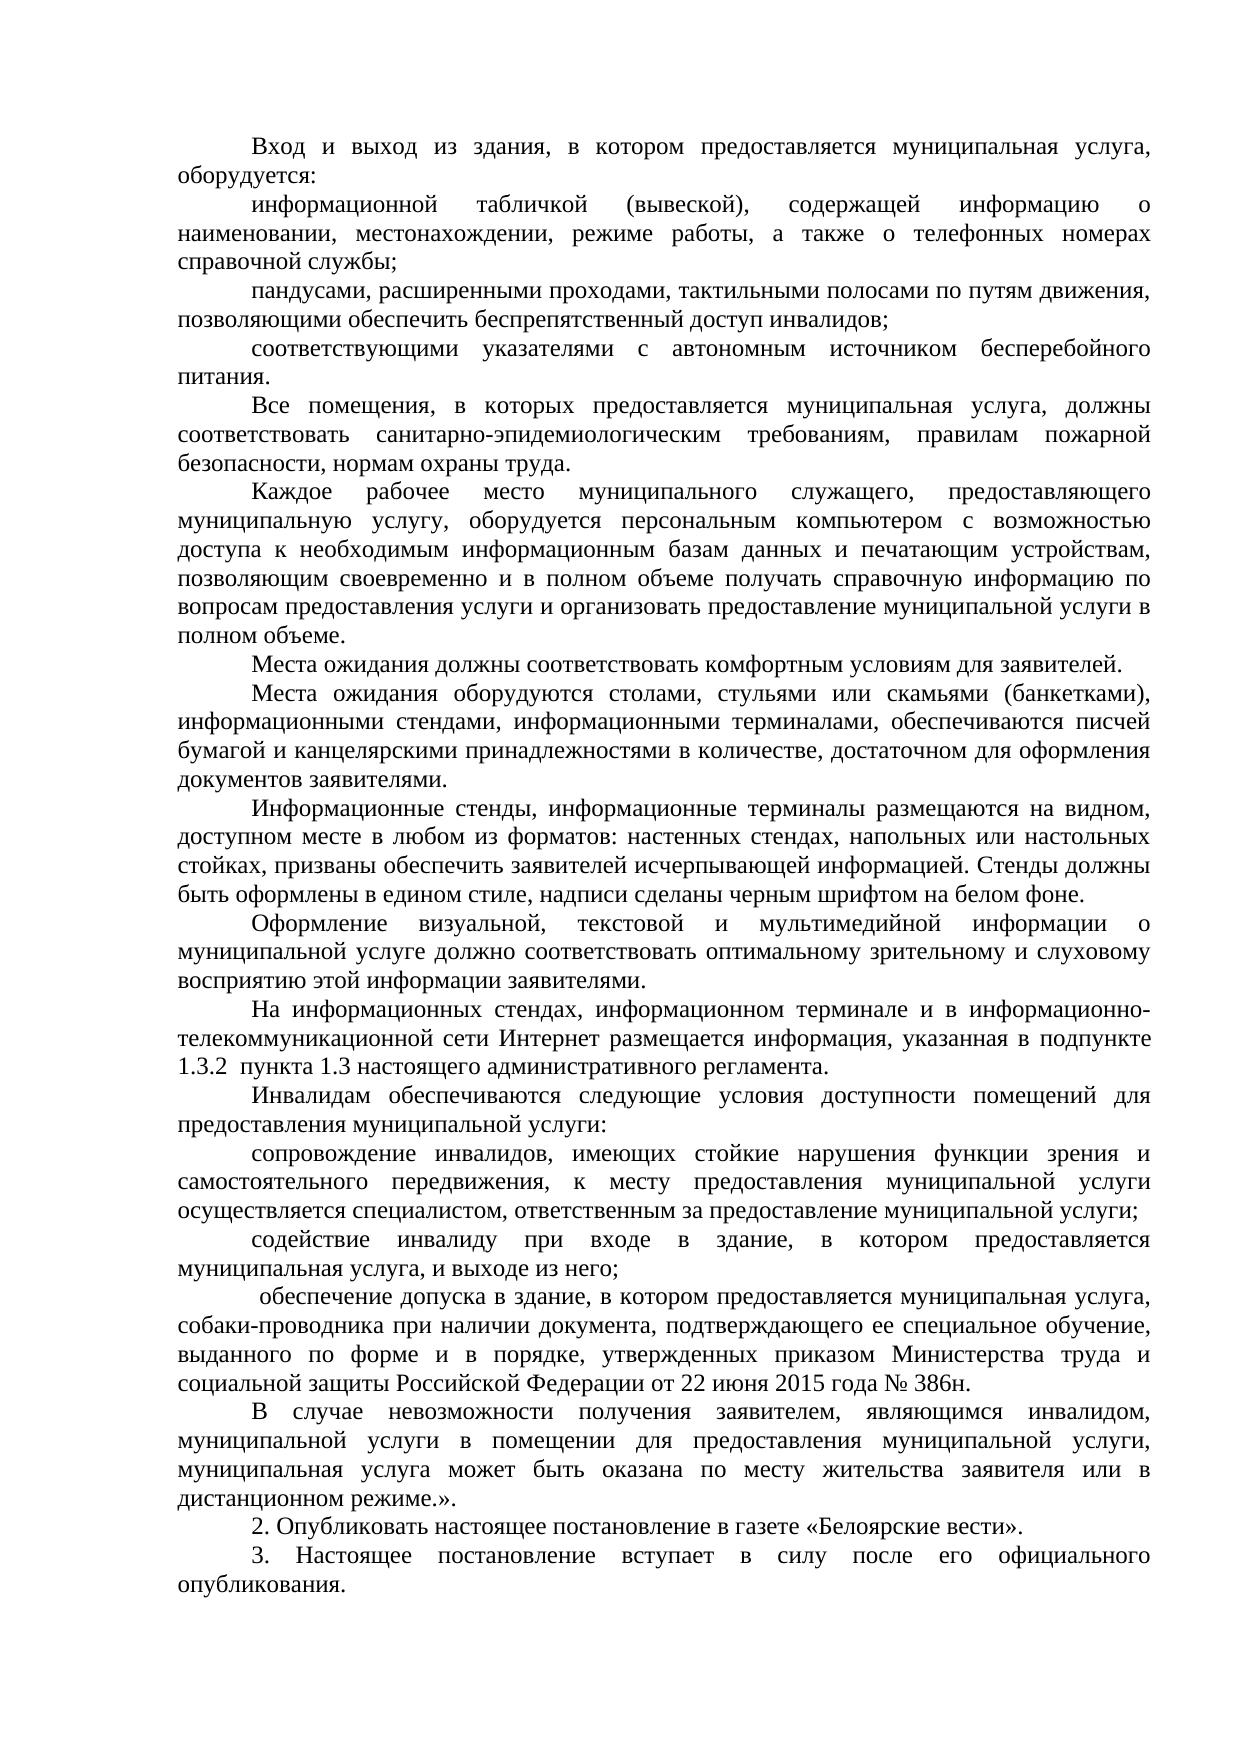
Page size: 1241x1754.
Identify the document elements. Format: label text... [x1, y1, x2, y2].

text содействие инвалиду при входе в здание, в котором предоставляется муниципальная услуга, и выходе из него; [177, 1224, 1152, 1281]
text Оформление визуальной, текстовой и мультимедийной информации о муниципальной услуге должно соответствовать оптимальному зрительному и слуховому восприятию этой информации заявителями. [177, 908, 1152, 994]
text Места ожидания должны соответствовать комфортным условиям для заявителей. [177, 649, 1152, 678]
text пандусами, расширенными проходами, тактильными полосами по путям движения, позволяющими обеспечить беспрепятственный доступ инвалидов; [177, 275, 1152, 333]
text На информационных стендах, информационном терминале и в информационно-телекоммуникационной сети Интернет размещается информация, указанная в подпункте 1.3.2 пункта 1.3 настоящего административного регламента. [177, 994, 1152, 1080]
text 2. Опубликовать настоящее постановление в газете «Белоярские вести». [177, 1511, 1152, 1540]
text соответствующими указателями с автономным источником бесперебойного питания. [177, 333, 1152, 390]
text Места ожидания оборудуются столами, стульями или скамьями (банкетками), информационными стендами, информационными терминалами, обеспечиваются писчей бумагой и канцелярскими принадлежностями в количестве, достаточном для оформления документов заявителями. [177, 678, 1152, 793]
text Информационные стенды, информационные терминалы размещаются на видном, доступном месте в любом из форматов: настенных стендах, напольных или настольных стойках, призваны обеспечить заявителей исчерпывающей информацией. Стенды должны быть оформлены в едином стиле, надписи сделаны черным шрифтом на белом фоне. [177, 793, 1152, 908]
text сопровождение инвалидов, имеющих стойкие нарушения функции зрения и самостоятельного передвижения, к месту предоставления муниципальной услуги осуществляется специалистом, ответственным за предоставление муниципальной услуги; [177, 1138, 1152, 1224]
text информационной табличкой (вывеской), содержащей информацию о наименовании, местонахождении, режиме работы, а также о телефонных номерах справочной службы; [177, 189, 1152, 275]
text 3. Настоящее постановление вступает в силу после его официального опубликования. [177, 1540, 1152, 1598]
text Вход и выход из здания, в котором предоставляется муниципальная услуга, оборудуется: [177, 131, 1152, 189]
text Каждое рабочее место муниципального служащего, предоставляющего муниципальную услугу, оборудуется персональным компьютером с возможностью доступа к необходимым информационным базам данных и печатающим устройствам, позволяющим своевременно и в полном объеме получать справочную информацию по вопросам предоставления услуги и организовать предоставление муниципальной услуги в полном объеме. [177, 476, 1152, 649]
text Инвалидам обеспечиваются следующие условия доступности помещений для предоставления муниципальной услуги: [177, 1080, 1152, 1138]
text В случае невозможности получения заявителем, являющимся инвалидом, муниципальной услуги в помещении для предоставления муниципальной услуги, муниципальная услуга может быть оказана по месту жительства заявителя или в дистанционном режиме.». [177, 1396, 1152, 1511]
text Все помещения, в которых предоставляется муниципальная услуга, должны соответствовать санитарно-эпидемиологическим требованиям, правилам пожарной безопасности, нормам охраны труда. [177, 390, 1152, 476]
text обеспечение допуска в здание, в котором предоставляется муниципальная услуга, собаки-проводника при наличии документа, подтверждающего ее специальное обучение, выданного по форме и в порядке, утвержденных приказом Министерства труда и социальной защиты Российской Федерации от 22 июня 2015 года № 386н. [177, 1281, 1152, 1396]
